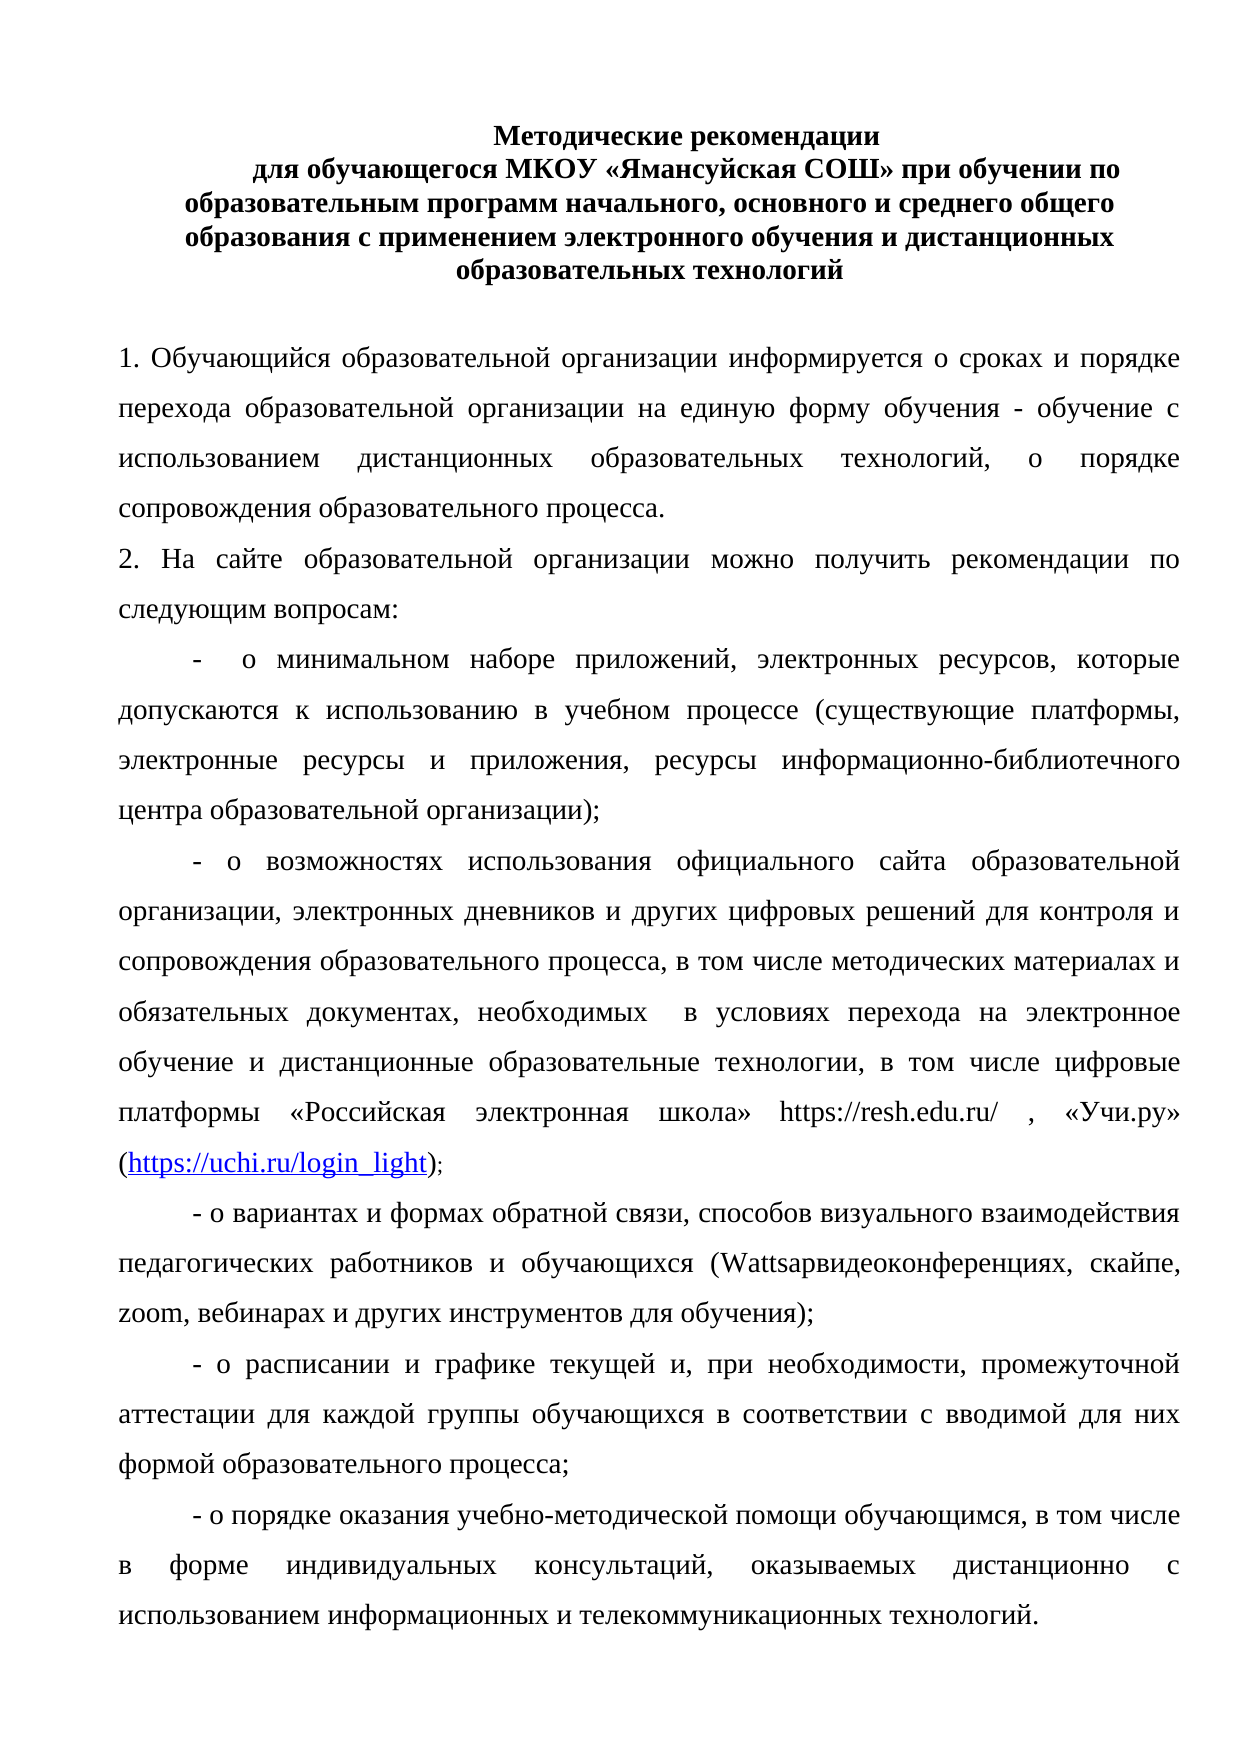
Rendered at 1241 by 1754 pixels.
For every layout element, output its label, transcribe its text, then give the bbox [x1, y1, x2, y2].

text 1. Обучающийся образовательной организации информируется о сроках и порядке перехода образовательной организации на единую форму обучения - обучение с использованием дистанционных образовательных технологий, о порядке сопровождения образовательного процесса. [118, 340, 1181, 524]
list - о минимальном наборе приложений, электронных ресурсов, которые допускаются к использованию в учебном процессе (существующие платформы, электронные ресурсы и приложения, ресурсы информационно-библиотечного центра образовательной организации); [118, 642, 1181, 826]
list - о возможностях использования официального сайта образовательной организации, электронных дневников и других цифровых решений для контроля и сопровождения образовательного процесса, в том числе методических материалах и обязательных документах, необходимых в условиях перехода на электронное обучение и дистанционные образовательные технологии, в том числе цифровые платформы «Российская электронная школа» https://resh.edu.ru/ , «Учи.ру» (https://uchi.ru/login_light); [118, 843, 1181, 1178]
text Методические рекомендации [118, 118, 1181, 152]
text для обучающегося МКОУ «Ямансуйская СОШ» при обучении по образовательным программ начального, основного и среднего общего образования с применением электронного обучения и дистанционных образовательных технологий [118, 152, 1181, 286]
list - о вариантах и формах обратной связи, способов визуального взаимодействия педагогических работников и обучающихся (Wattsapвидеоконференциях, скайпе, zoom, вебинарах и других инструментов для обучения); [118, 1195, 1181, 1329]
text 2. На сайте образовательной организации можно получить рекомендации по следующим вопросам: [118, 541, 1181, 625]
list - о порядке оказания учебно-методической помощи обучающимся, в том числе в форме индивидуальных консультаций, оказываемых дистанционно с использованием информационных и телекоммуникационных технологий. [118, 1497, 1181, 1631]
list - о расписании и графике текущей и, при необходимости, промежуточной аттестации для каждой группы обучающихся в соответствии с вводимой для них формой образовательного процесса; [118, 1346, 1181, 1480]
